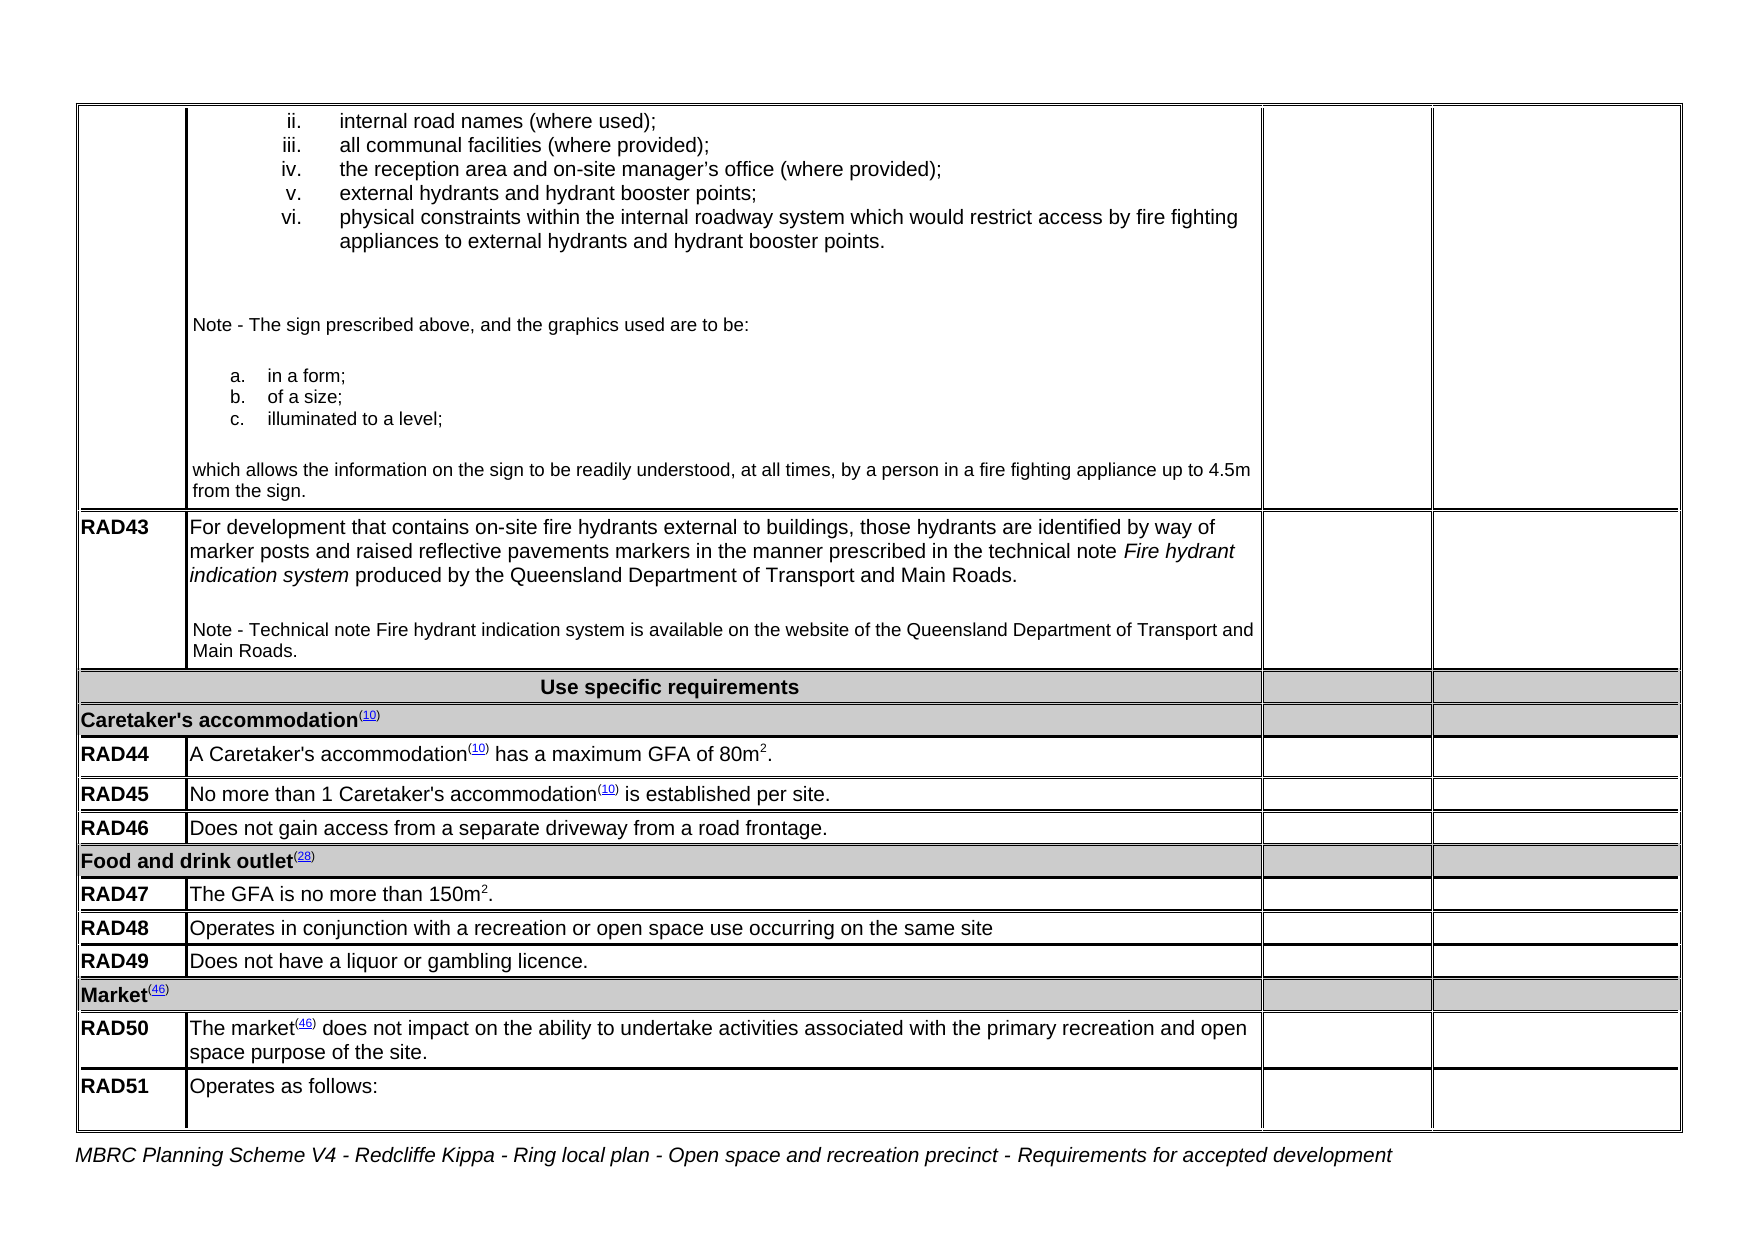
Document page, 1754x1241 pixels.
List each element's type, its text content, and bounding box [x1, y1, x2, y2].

table_cell [1264, 705, 1431, 735]
table_cell RAD44 [79, 735, 185, 776]
table_cell RAD50 [77, 1010, 186, 1067]
table_cell [1433, 776, 1681, 809]
table_cell [1264, 779, 1431, 809]
table_cell RAD45 [77, 776, 186, 809]
table_cell [1434, 909, 1680, 943]
table_cell [1264, 846, 1431, 876]
table_cell RAD43 [79, 508, 185, 668]
table_cell RAD51 [79, 1067, 186, 1130]
table_cell Caretaker's accommodation(10) [77, 702, 1262, 735]
table_cell [1263, 1070, 1433, 1130]
table_cell [1264, 672, 1431, 702]
table_cell Operates in conjunction with a recreation or open space use occurring on the same site [188, 913, 1261, 943]
table_cell [1434, 943, 1681, 976]
table_cell No more than 1 Caretaker's accommodation(10) is established per site. [188, 779, 1261, 809]
table_cell [1433, 702, 1681, 735]
table_cell A Caretaker's accommodation(10) has a maximum GFA of 80m2. [188, 738, 1261, 776]
table_cell [1434, 809, 1680, 842]
table_cell Use specific requirements [79, 668, 1261, 702]
table_cell Does not have a liquor or gambling licence. [188, 946, 1261, 976]
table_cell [186, 1070, 1262, 1130]
table_cell [1433, 106, 1680, 508]
table_cell RAD46 [79, 809, 185, 842]
table_cell [1433, 1010, 1681, 1067]
table_cell [1264, 813, 1431, 842]
table_cell RAD47 [79, 876, 185, 909]
table_cell Food and drink outlet(28) [79, 843, 1261, 876]
table_cell [1433, 1067, 1680, 1130]
table_cell [1434, 668, 1680, 702]
table_cell [1434, 843, 1680, 876]
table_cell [186, 106, 1262, 508]
table_cell RAD49 [77, 943, 185, 976]
table_cell The market(46) does not impact on the ability to undertake activities associated with the primary recreation and open space purpose of the site. [188, 1013, 1261, 1067]
table_cell The GFA is no more than 150m2. [188, 879, 1261, 909]
table_cell [1264, 879, 1431, 909]
table_cell RAD42 [79, 106, 186, 508]
table_cell [1263, 106, 1433, 508]
table_cell [1264, 946, 1431, 976]
table_cell Market(46) [79, 976, 1261, 1010]
table_cell [1264, 1013, 1431, 1067]
table_cell [1434, 976, 1680, 1010]
table_cell For development that contains on-site fire hydrants external to buildings, those hydrants are identified by way of marker posts and raised reflective pavements markers in the manner prescribed in the technical note Fire hydrant indication system produced by the Queensland Department of Transport and Main Roads. [188, 512, 1261, 668]
table_cell [1434, 735, 1680, 776]
table_cell [1264, 512, 1431, 668]
table_cell [1264, 980, 1431, 1010]
table_cell [1264, 738, 1431, 776]
table_cell Does not gain access from a separate driveway from a road frontage. [188, 813, 1261, 842]
table_cell [1434, 876, 1680, 909]
table_cell [1264, 913, 1431, 943]
table_cell RAD48 [79, 909, 185, 943]
table_cell [1434, 508, 1680, 668]
